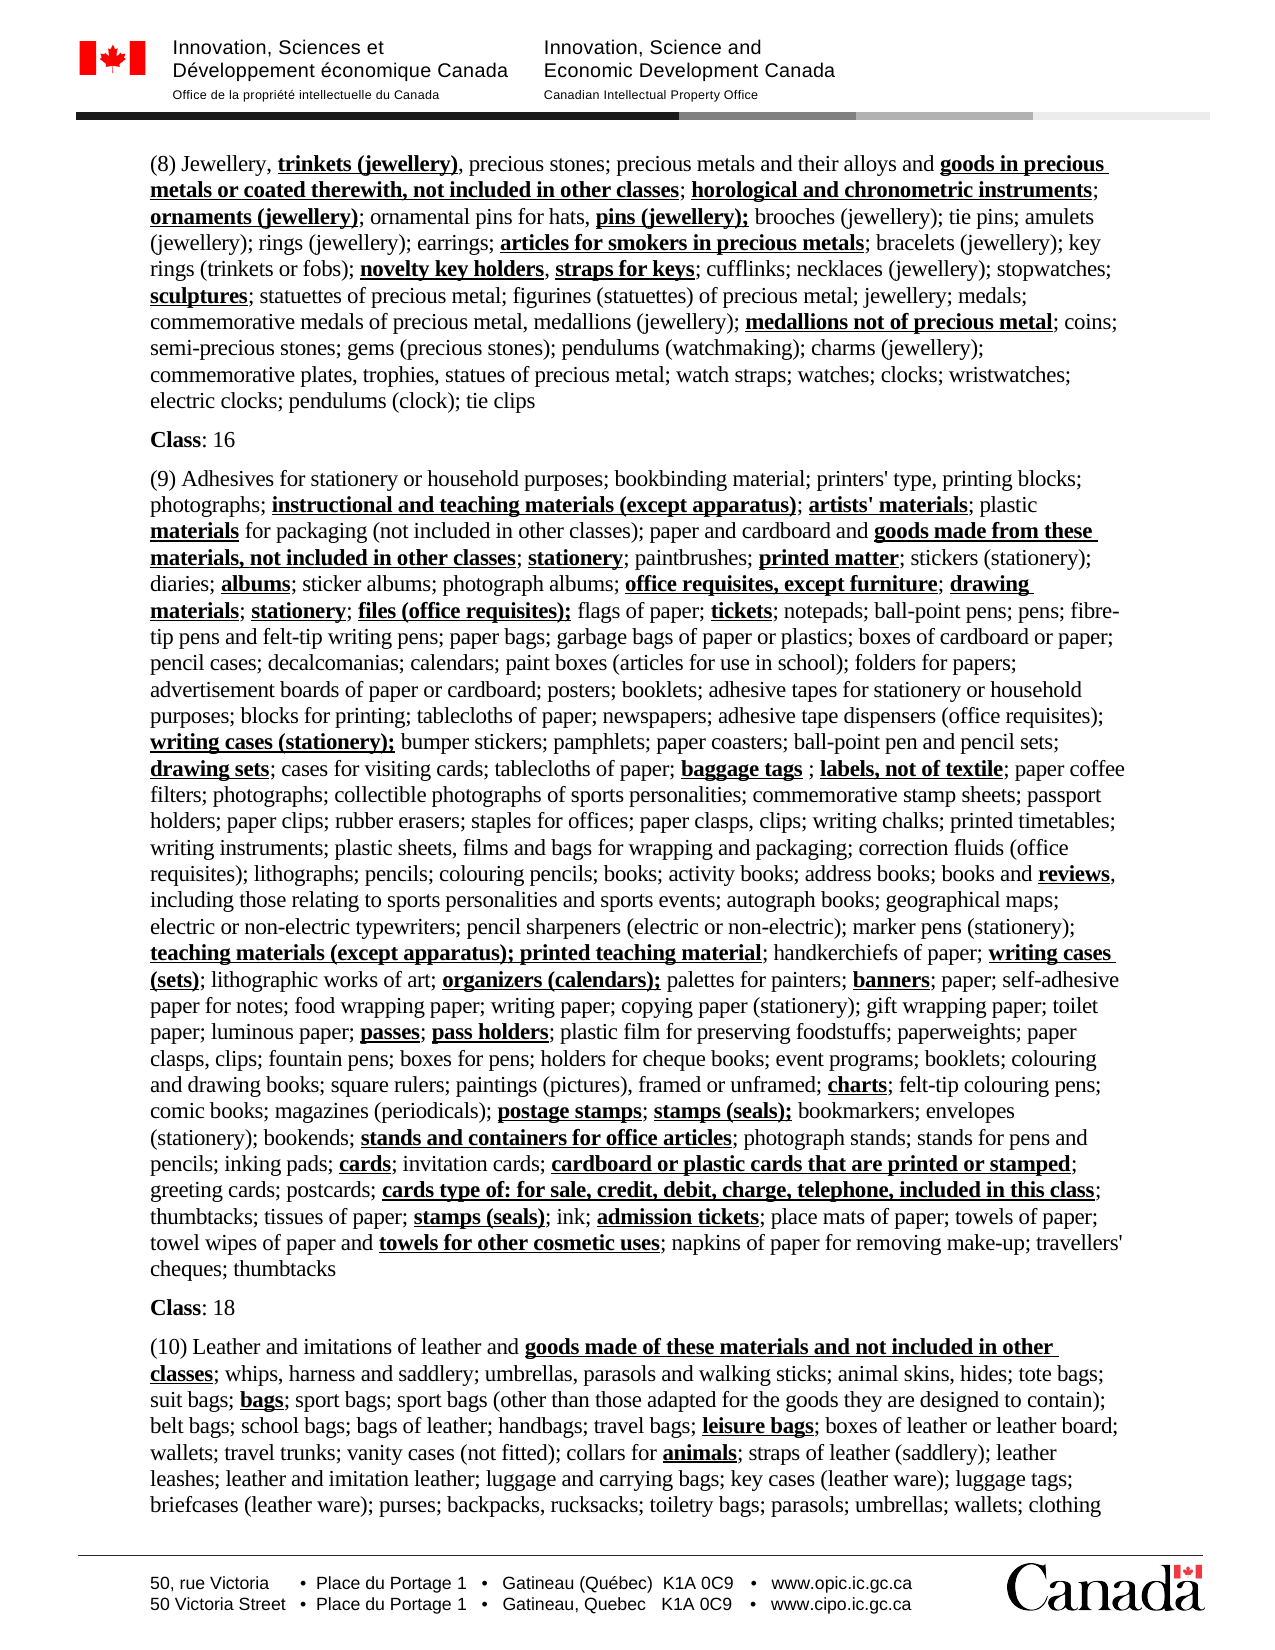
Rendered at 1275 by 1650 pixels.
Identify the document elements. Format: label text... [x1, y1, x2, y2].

text Class: 16 [150, 426, 1125, 452]
text (9) Adhesives for stationery or household purposes; bookbinding material; printers' type, printing blocks; photographs; instructional and teaching materials (except apparatus); artists' materials; plastic materials for packaging (not included in other classes); paper and cardboard and goods made from these materials, not included in other classes; stationery; paintbrushes; printed matter; stickers (stationery); diaries; albums; sticker albums; photograph albums; office requisites, except furniture; drawing materials; stationery; files (office requisites); flags of paper; tickets; notepads; ball-point pens; pens; fibre-tip pens and felt-tip writing pens; paper bags; garbage bags of paper or plastics; boxes of cardboard or paper; pencil cases; decalcomanias; calendars; paint boxes (articles for use in school); folders for papers; advertisement boards of paper or cardboard; posters; booklets; adhesive tapes for stationery or household purposes; blocks for printing; tablecloths of paper; newspapers; adhesive tape dispensers (office requisites); writing cases (stationery); bumper stickers; pamphlets; paper coasters; ball-point pen and pencil sets; drawing sets; cases for visiting cards; tablecloths of paper; baggage tags ; labels, not of textile; paper coffee filters; photographs; collectible photographs of sports personalities; commemorative stamp sheets; passport holders; paper clips; rubber erasers; staples for offices; paper clasps, clips; writing chalks; printed timetables; writing instruments; plastic sheets, films and bags for wrapping and packaging; correction fluids (office requisites); lithographs; pencils; colouring pencils; books; activity books; address books; books and reviews, including those relating to sports personalities and sports events; autograph books; geographical maps; electric or non-electric typewriters; pencil sharpeners (electric or non-electric); marker pens (stationery); teaching materials (except apparatus); printed teaching material; handkerchiefs of paper; writing cases (sets); lithographic works of art; organizers (calendars); palettes for painters; banners; paper; self-adhesive paper for notes; food wrapping paper; writing paper; copying paper (stationery); gift wrapping paper; toilet paper; luminous paper; passes; pass holders; plastic film for preserving foodstuffs; paperweights; paper clasps, clips; fountain pens; boxes for pens; holders for cheque books; event programs; booklets; colouring and drawing books; square rulers; paintings (pictures), framed or unframed; charts; felt-tip colouring pens; comic books; magazines (periodicals); postage stamps; stamps (seals); bookmarkers; envelopes (stationery); bookends; stands and containers for office articles; photograph stands; stands for pens and pencils; inking pads; cards; invitation cards; cardboard or plastic cards that are printed or stamped; greeting cards; postcards; cards type of: for sale, credit, debit, charge, telephone, included in this class; thumbtacks; tissues of paper; stamps (seals); ink; admission tickets; place mats of paper; towels of paper; towel wipes of paper and towels for other cosmetic uses; napkins of paper for removing make-up; travellers' cheques; thumbtacks [150, 465, 1125, 1282]
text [150, 1333, 1125, 1518]
picture [79, 41, 146, 75]
text Class: 18 [150, 1294, 1125, 1321]
picture [1007, 1563, 1205, 1611]
text (8) Jewellery, trinkets (jewellery), precious stones; precious metals and their alloys and goods in precious metals or coated therewith, not included in other classes; horological and chronometric instruments; ornaments (jewellery); ornamental pins for hats, pins (jewellery); brooches (jewellery); tie pins; amulets (jewellery); rings (jewellery); earrings; articles for smokers in precious metals; bracelets (jewellery); key rings (trinkets or fobs); novelty key holders, straps for keys; cufflinks; necklaces (jewellery); stopwatches; sculptures; statuettes of precious metal; figurines (statuettes) of precious metal; jewellery; medals; commemorative medals of precious metal, medallions (jewellery); medallions not of precious metal; coins; semi-precious stones; gems (precious stones); pendulums (watchmaking); charms (jewellery); commemorative plates, trophies, statues of precious metal; watch straps; watches; clocks; wristwatches; electric clocks; pendulums (clock); tie clips [150, 150, 1125, 413]
